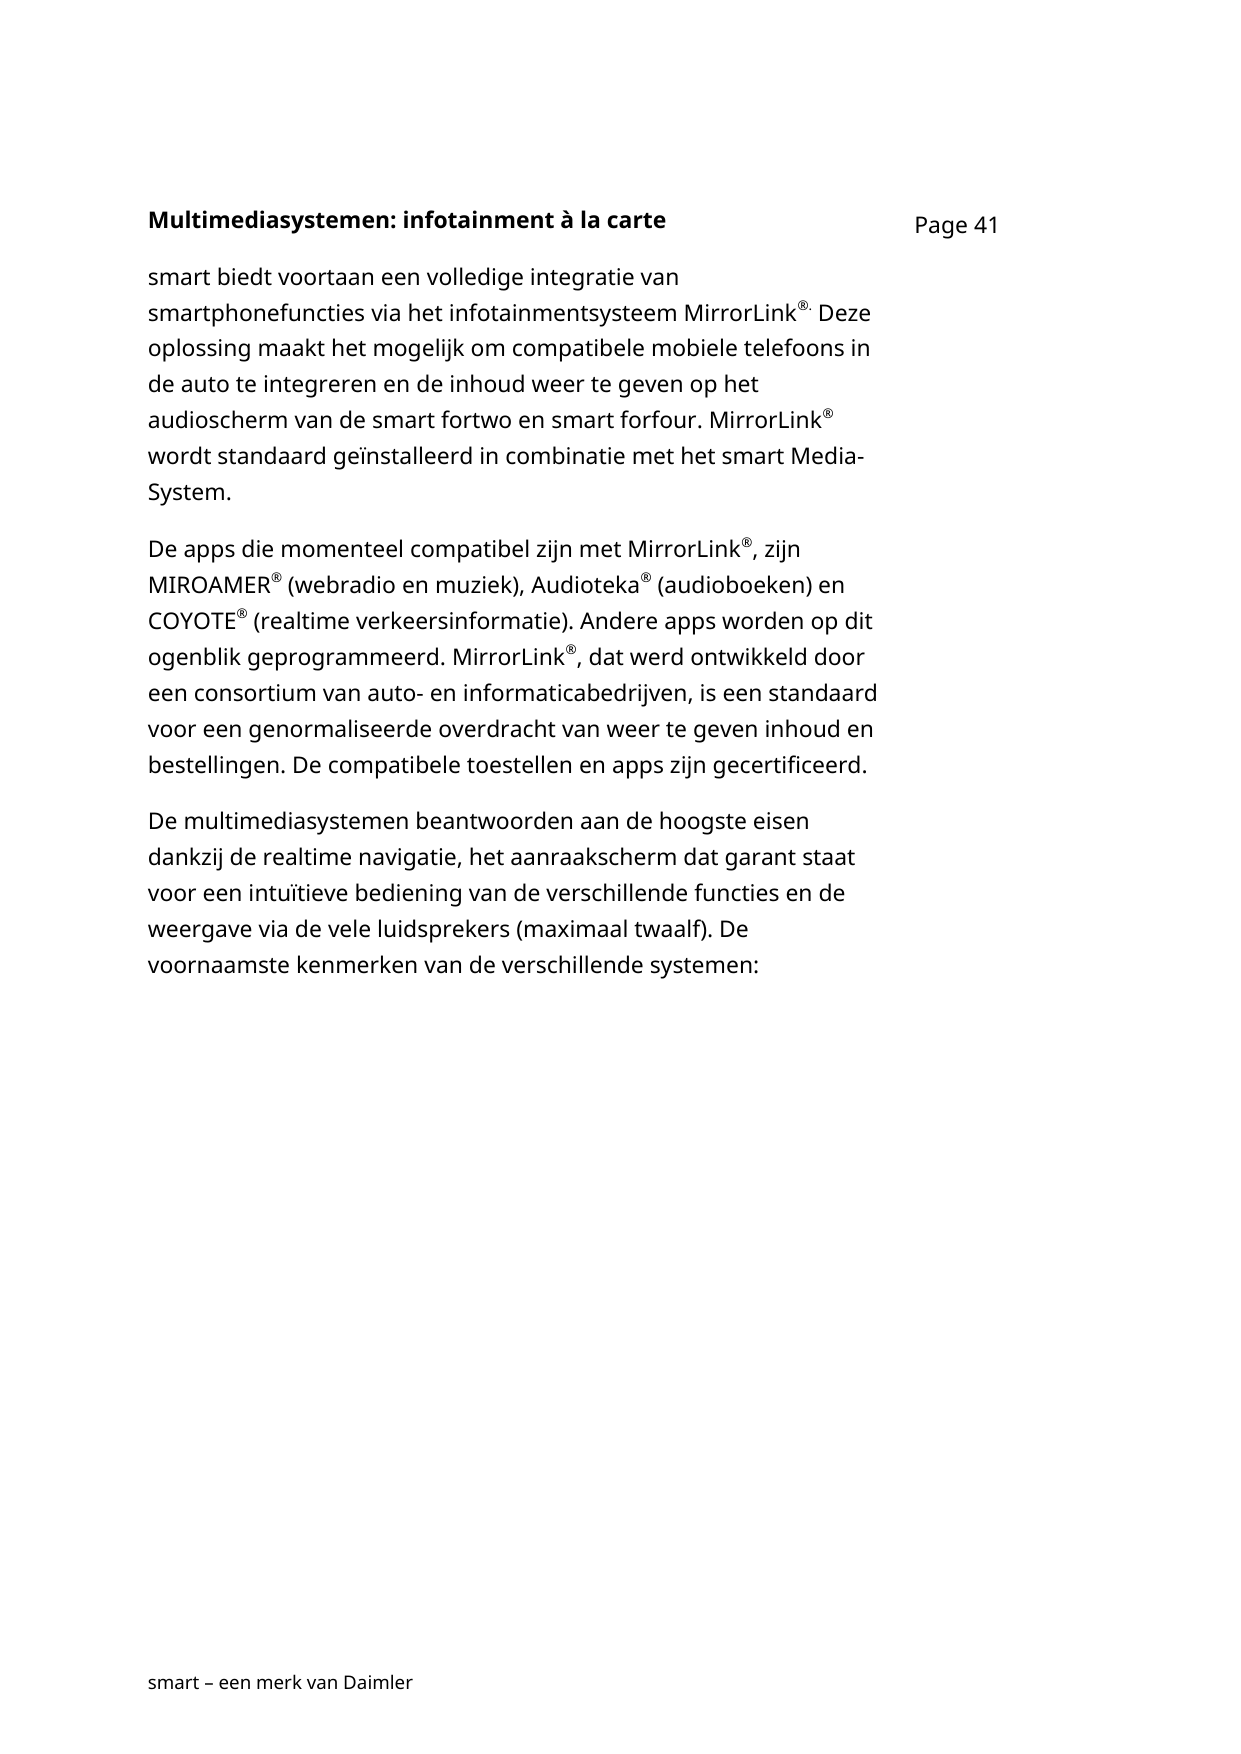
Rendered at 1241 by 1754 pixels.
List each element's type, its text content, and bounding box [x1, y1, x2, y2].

text Multimediasystemen: infotainment à la carte [148, 204, 886, 235]
text De multimediasystemen beantwoorden aan de hoogste eisen dankzij de realtime navigatie, het aanraakscherm dat garant staat voor een intuïtieve bediening van de verschillende functies en de weergave via de vele luidsprekers (maximaal twaalf). De voornaamste kenmerken van de verschillende systemen: [148, 805, 886, 980]
text De apps die momenteel compatibel zijn met MirrorLink®, zijn MIROAMER® (webradio en muziek), Audioteka® (audioboeken) en COYOTE® (realtime verkeersinformatie). Andere apps worden op dit ogenblik geprogrammeerd. MirrorLink®, dat werd ontwikkeld door een consortium van auto- en informaticabedrijven, is een standaard voor een genormaliseerde overdracht van weer te geven inhoud en bestellingen. De compatibele toestellen en apps zijn gecertificeerd. [148, 533, 886, 780]
text smart biedt voortaan een volledige integratie van smartphonefuncties via het infotainmentsysteem MirrorLink®. Deze oplossing maakt het mogelijk om compatibele mobiele telefoons in de auto te integreren en de inhoud weer te geven op het audioscherm van de smart fortwo en smart forfour. MirrorLink® wordt standaard geïnstalleerd in combinatie met het smart Media-System. [148, 261, 886, 507]
